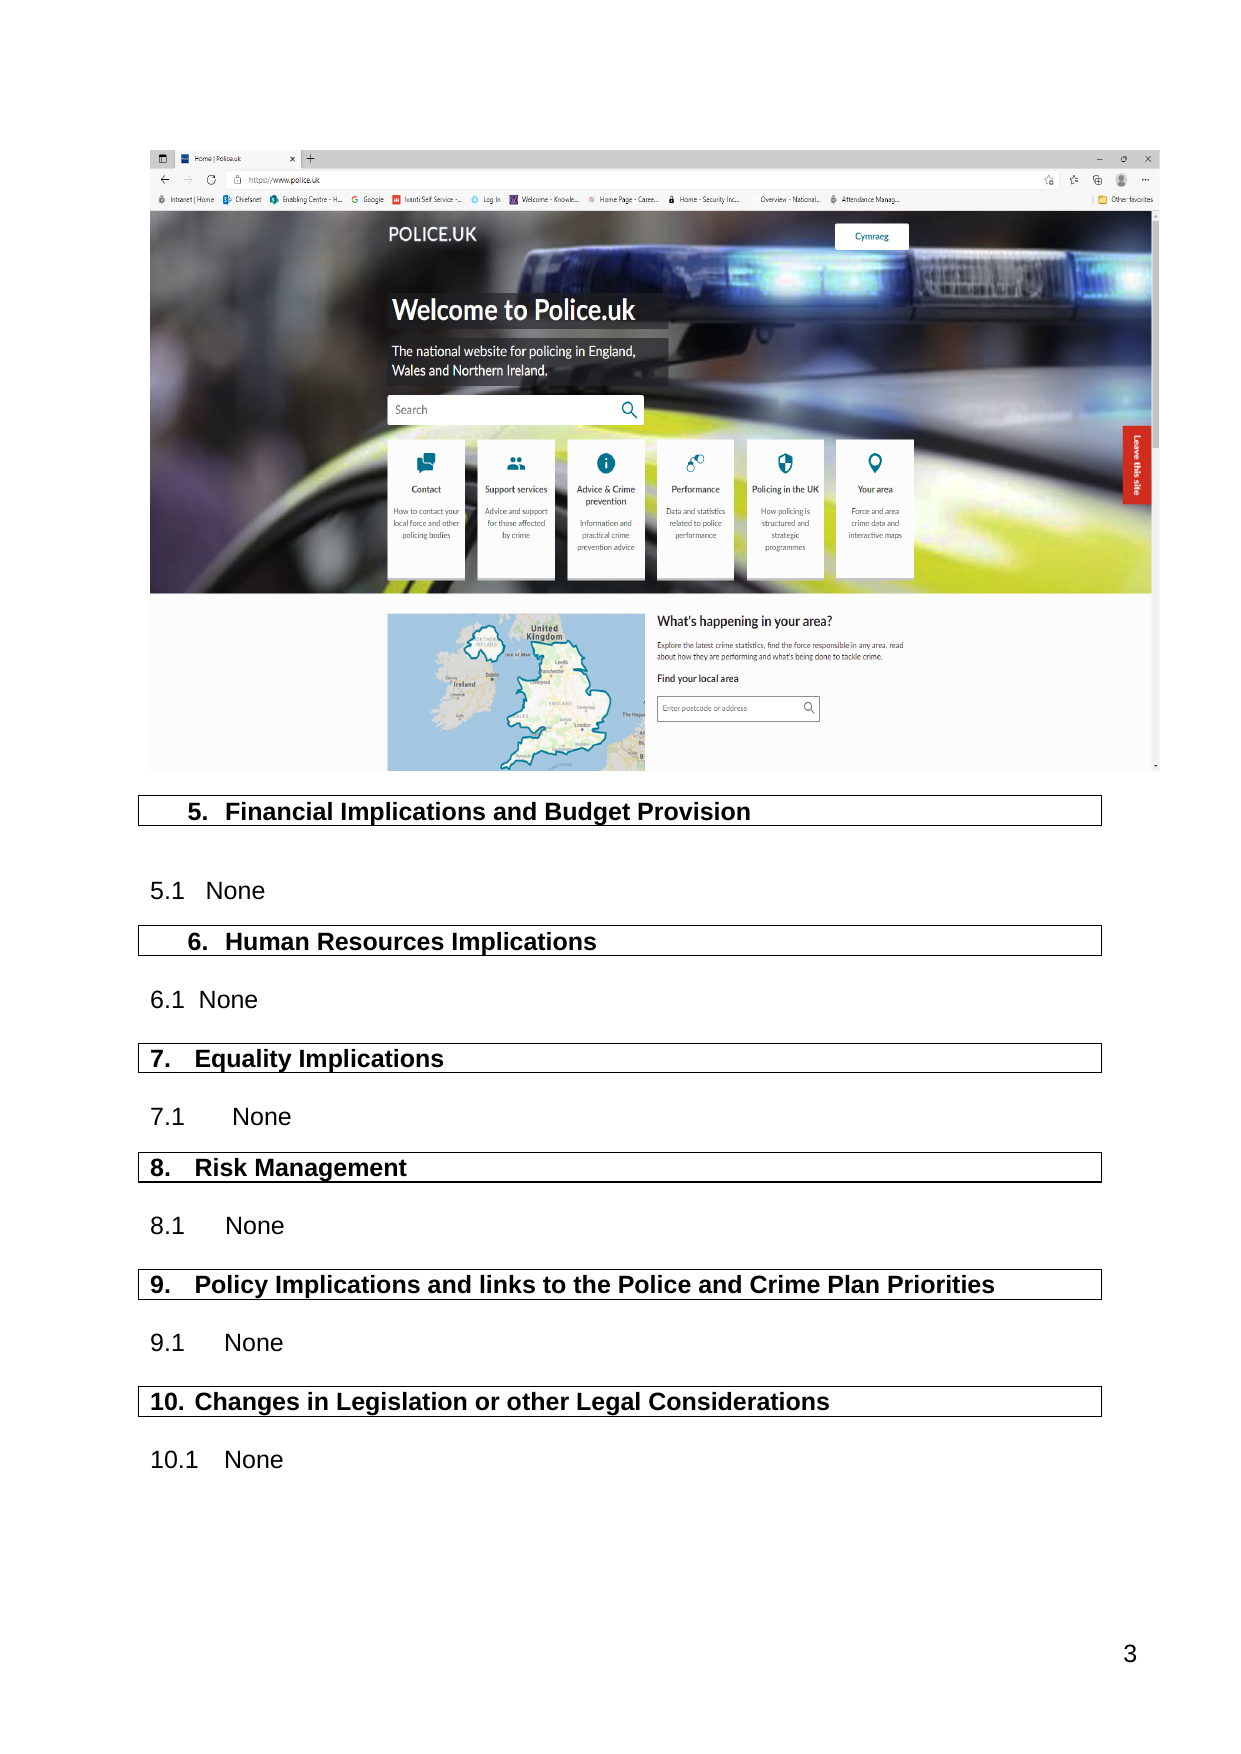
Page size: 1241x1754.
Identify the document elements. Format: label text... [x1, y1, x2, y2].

text 10.1 None [150, 1445, 1137, 1474]
text 9.1 None [150, 1328, 1137, 1357]
table_header Policy Implications and links to the Police and Crime Plan Priorities [139, 1270, 1101, 1298]
text 6.1 None [150, 985, 1137, 1014]
text 7.1 None [150, 1102, 1137, 1131]
table_header Equality Implications [139, 1044, 1101, 1072]
text 5.1 None [150, 876, 1137, 904]
picture [150, 150, 1160, 771]
table_header Changes in Legislation or other Legal Considerations [139, 1387, 1101, 1416]
table_header Risk Management [139, 1153, 1101, 1181]
table_header Human Resources Implications [139, 926, 1101, 955]
table_header Financial Implications and Budget Provision [139, 796, 1101, 825]
text 8.1 None [150, 1211, 1137, 1240]
